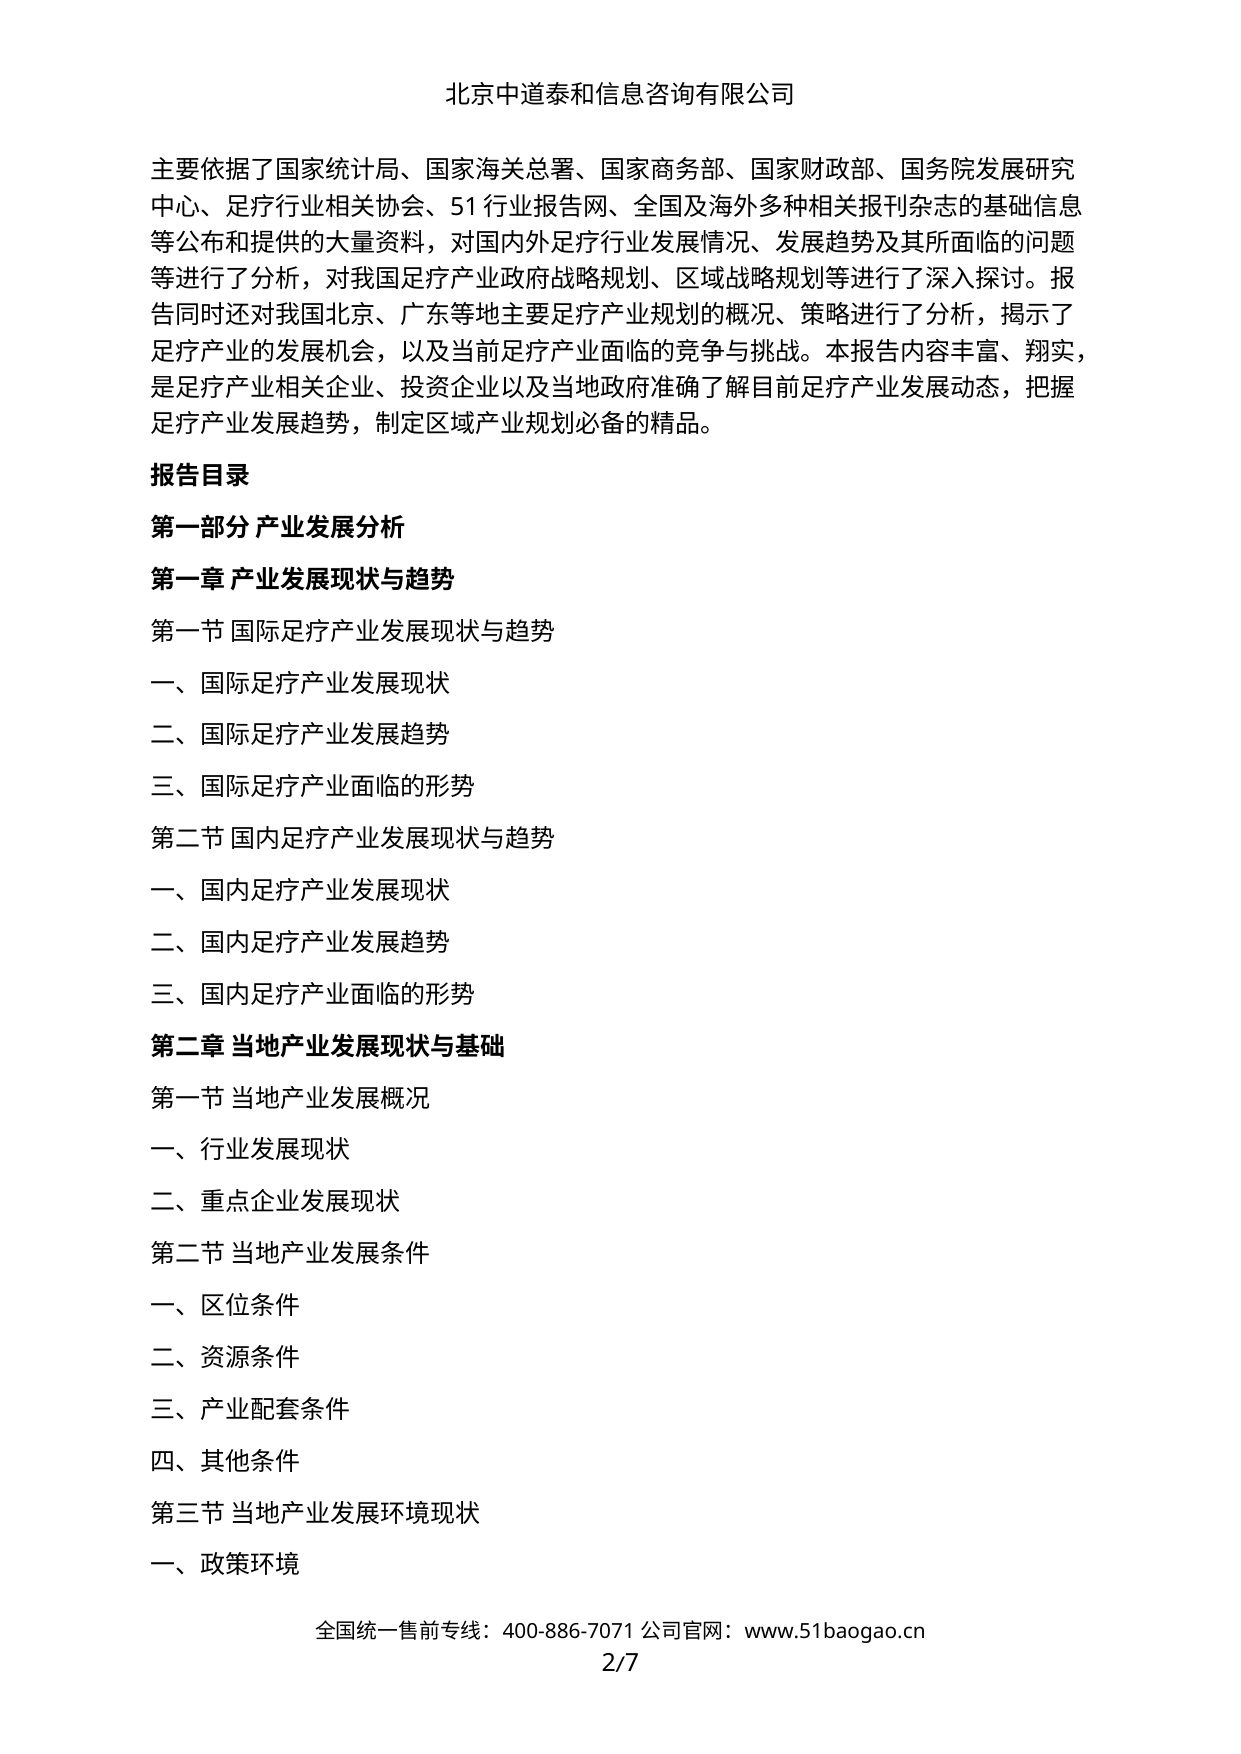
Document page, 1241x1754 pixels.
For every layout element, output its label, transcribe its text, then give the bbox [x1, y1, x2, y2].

text 报告目录 [150, 456, 1090, 492]
text 第二节 国内足疗产业发展现状与趋势 [150, 819, 1090, 855]
text 第二章 当地产业发展现状与基础 [150, 1026, 1090, 1062]
text 三、国内足疗产业面临的形势 [150, 974, 1090, 1011]
text 第三节 当地产业发展环境现状 [150, 1493, 1090, 1529]
text 二、重点企业发展现状 [150, 1182, 1090, 1218]
text 四、其他条件 [150, 1441, 1090, 1477]
text 二、国内足疗产业发展趋势 [150, 922, 1090, 959]
text 第一章 产业发展现状与趋势 [150, 559, 1090, 596]
text 第一部分 产业发展分析 [150, 507, 1090, 544]
text 二、资源条件 [150, 1337, 1090, 1374]
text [150, 150, 1090, 440]
text 一、国内足疗产业发展现状 [150, 871, 1090, 907]
text 一、国际足疗产业发展现状 [150, 663, 1090, 699]
text 三、国际足疗产业面临的形势 [150, 767, 1090, 803]
text 三、产业配套条件 [150, 1389, 1090, 1426]
text 一、区位条件 [150, 1286, 1090, 1322]
text 一、行业发展现状 [150, 1130, 1090, 1166]
text 二、国际足疗产业发展趋势 [150, 715, 1090, 751]
text 第一节 当地产业发展概况 [150, 1078, 1090, 1114]
text 第一节 国际足疗产业发展现状与趋势 [150, 611, 1090, 647]
text 一、政策环境 [150, 1545, 1090, 1581]
text 第二节 当地产业发展条件 [150, 1234, 1090, 1270]
